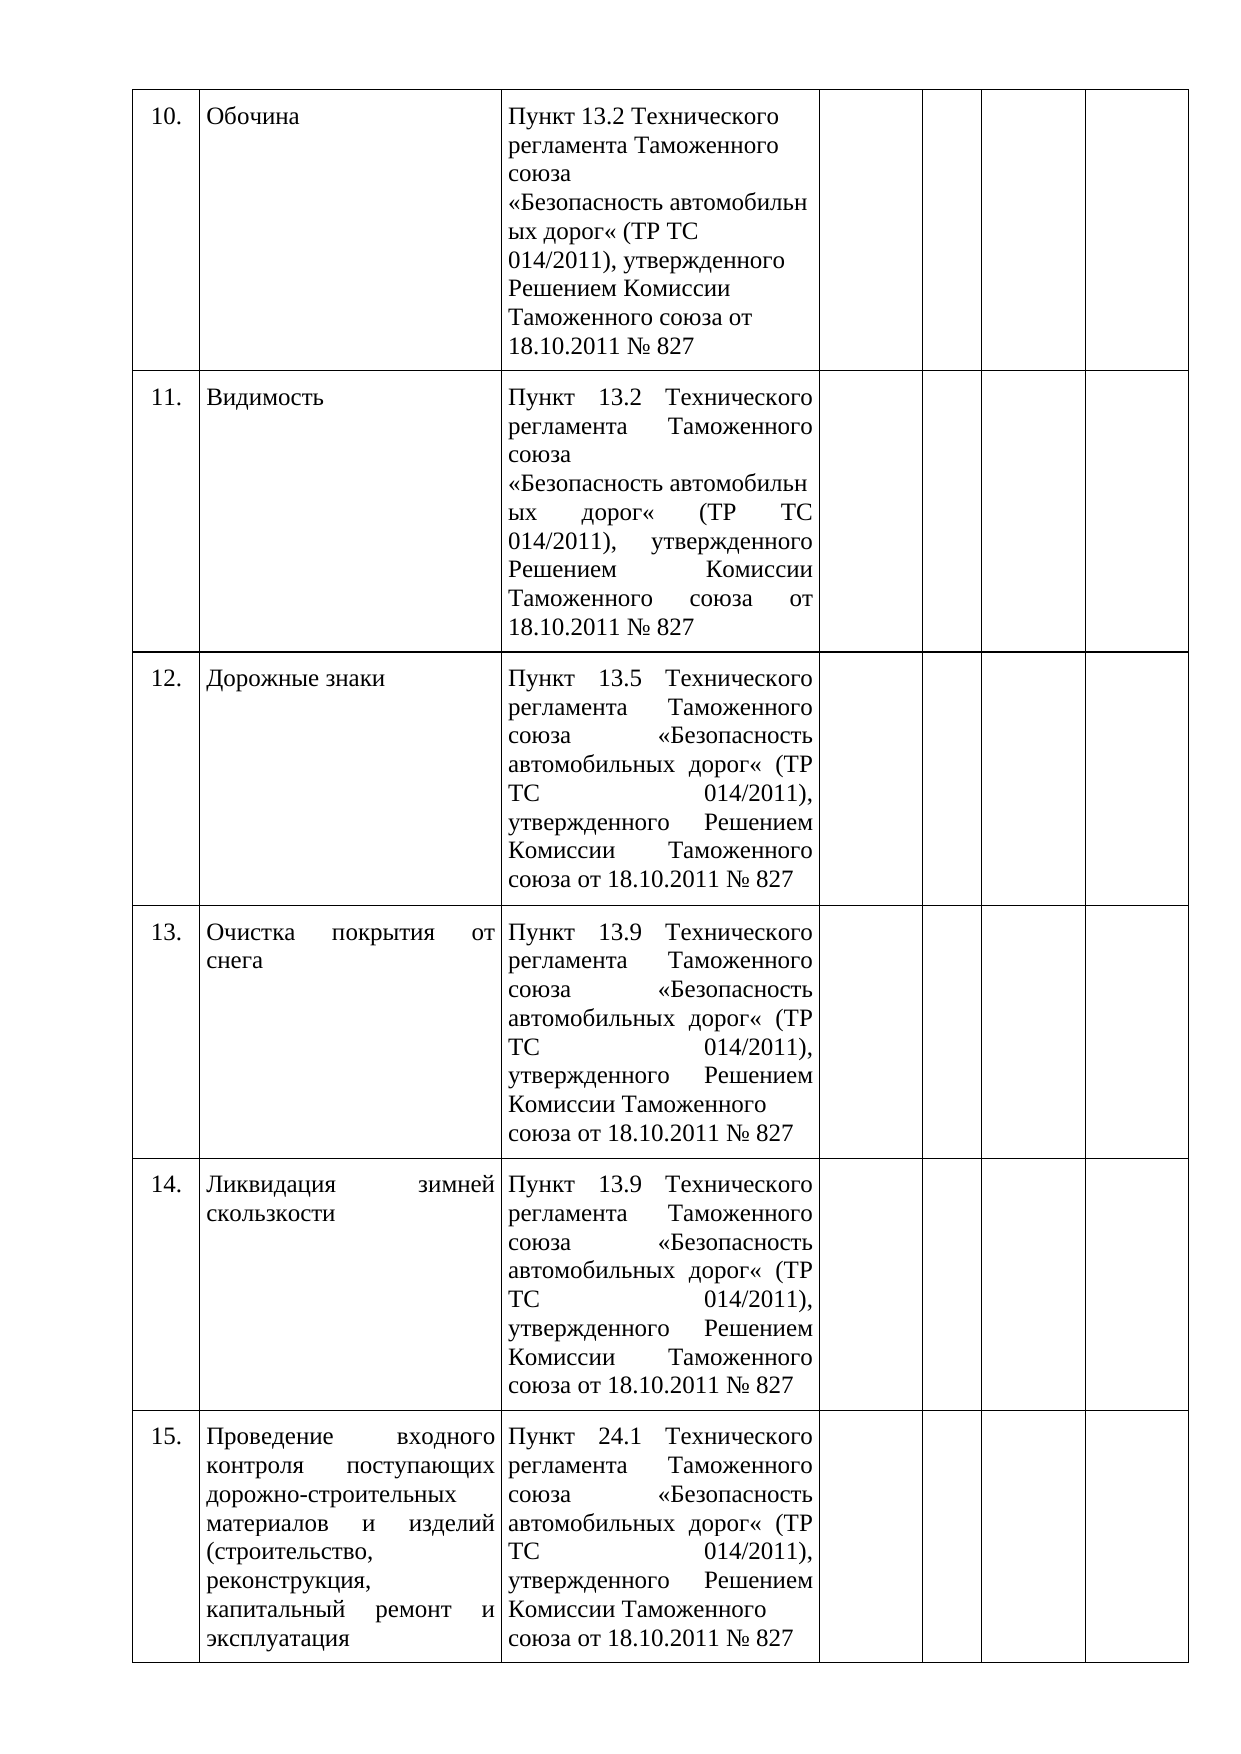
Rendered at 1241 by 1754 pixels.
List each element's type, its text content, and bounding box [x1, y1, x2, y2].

table_cell [982, 371, 1085, 651]
table_cell Пункт 13.9 Технического регламента Таможенного союза «Безопасность автомобильных дорог« (ТР ТС 014/2011), утвержденного Решением Комиссии Таможенного союза от 18.10.2011 № 827 [502, 906, 819, 1157]
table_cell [502, 90, 819, 370]
table_cell [923, 90, 981, 370]
table_cell [820, 653, 922, 905]
table_cell Обочина [200, 90, 501, 370]
table_cell [820, 371, 922, 651]
table_cell [923, 371, 981, 651]
table_cell [1086, 90, 1188, 370]
table_cell [1086, 371, 1188, 651]
table_cell 15. [133, 1411, 199, 1662]
table_cell 11. [133, 371, 199, 651]
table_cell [502, 1411, 819, 1662]
table_cell [820, 906, 922, 1157]
table_cell 12. [133, 653, 199, 905]
table_cell Ликвидация зимней скользкости [200, 1159, 501, 1410]
table_cell [820, 1159, 922, 1410]
table_cell [982, 1411, 1085, 1662]
table_cell 10. [133, 90, 199, 370]
table_cell [1086, 1159, 1188, 1410]
table_cell [982, 90, 1085, 370]
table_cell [200, 1411, 501, 1662]
table_cell [1086, 906, 1188, 1157]
table_cell [982, 653, 1085, 905]
table_cell [820, 90, 922, 370]
table_cell Видимость [200, 371, 501, 651]
table_cell 13. [133, 906, 199, 1157]
table_cell Пункт 13.5 Технического регламента Таможенного союза «Безопасность автомобильных дорог« (ТР ТС 014/2011), утвержденного Решением Комиссии Таможенного союза от 18.10.2011 № 827 [502, 653, 819, 905]
table_cell [820, 1411, 922, 1662]
table_cell [923, 1159, 981, 1410]
table_cell Очистка покрытия от снега [200, 906, 501, 1157]
table_cell [1086, 1411, 1188, 1662]
table_cell Пункт 13.9 Технического регламента Таможенного союза «Безопасность автомобильных дорог« (ТР ТС 014/2011), утвержденного Решением Комиссии Таможенного союза от 18.10.2011 № 827 [502, 1159, 819, 1410]
table_cell [923, 906, 981, 1157]
table_cell [982, 906, 1085, 1157]
table_cell [982, 1159, 1085, 1410]
table_cell [923, 1411, 981, 1662]
table_cell [923, 653, 981, 905]
table_cell Дорожные знаки [200, 653, 501, 905]
table_cell [1086, 653, 1188, 905]
table_cell 14. [133, 1159, 199, 1410]
